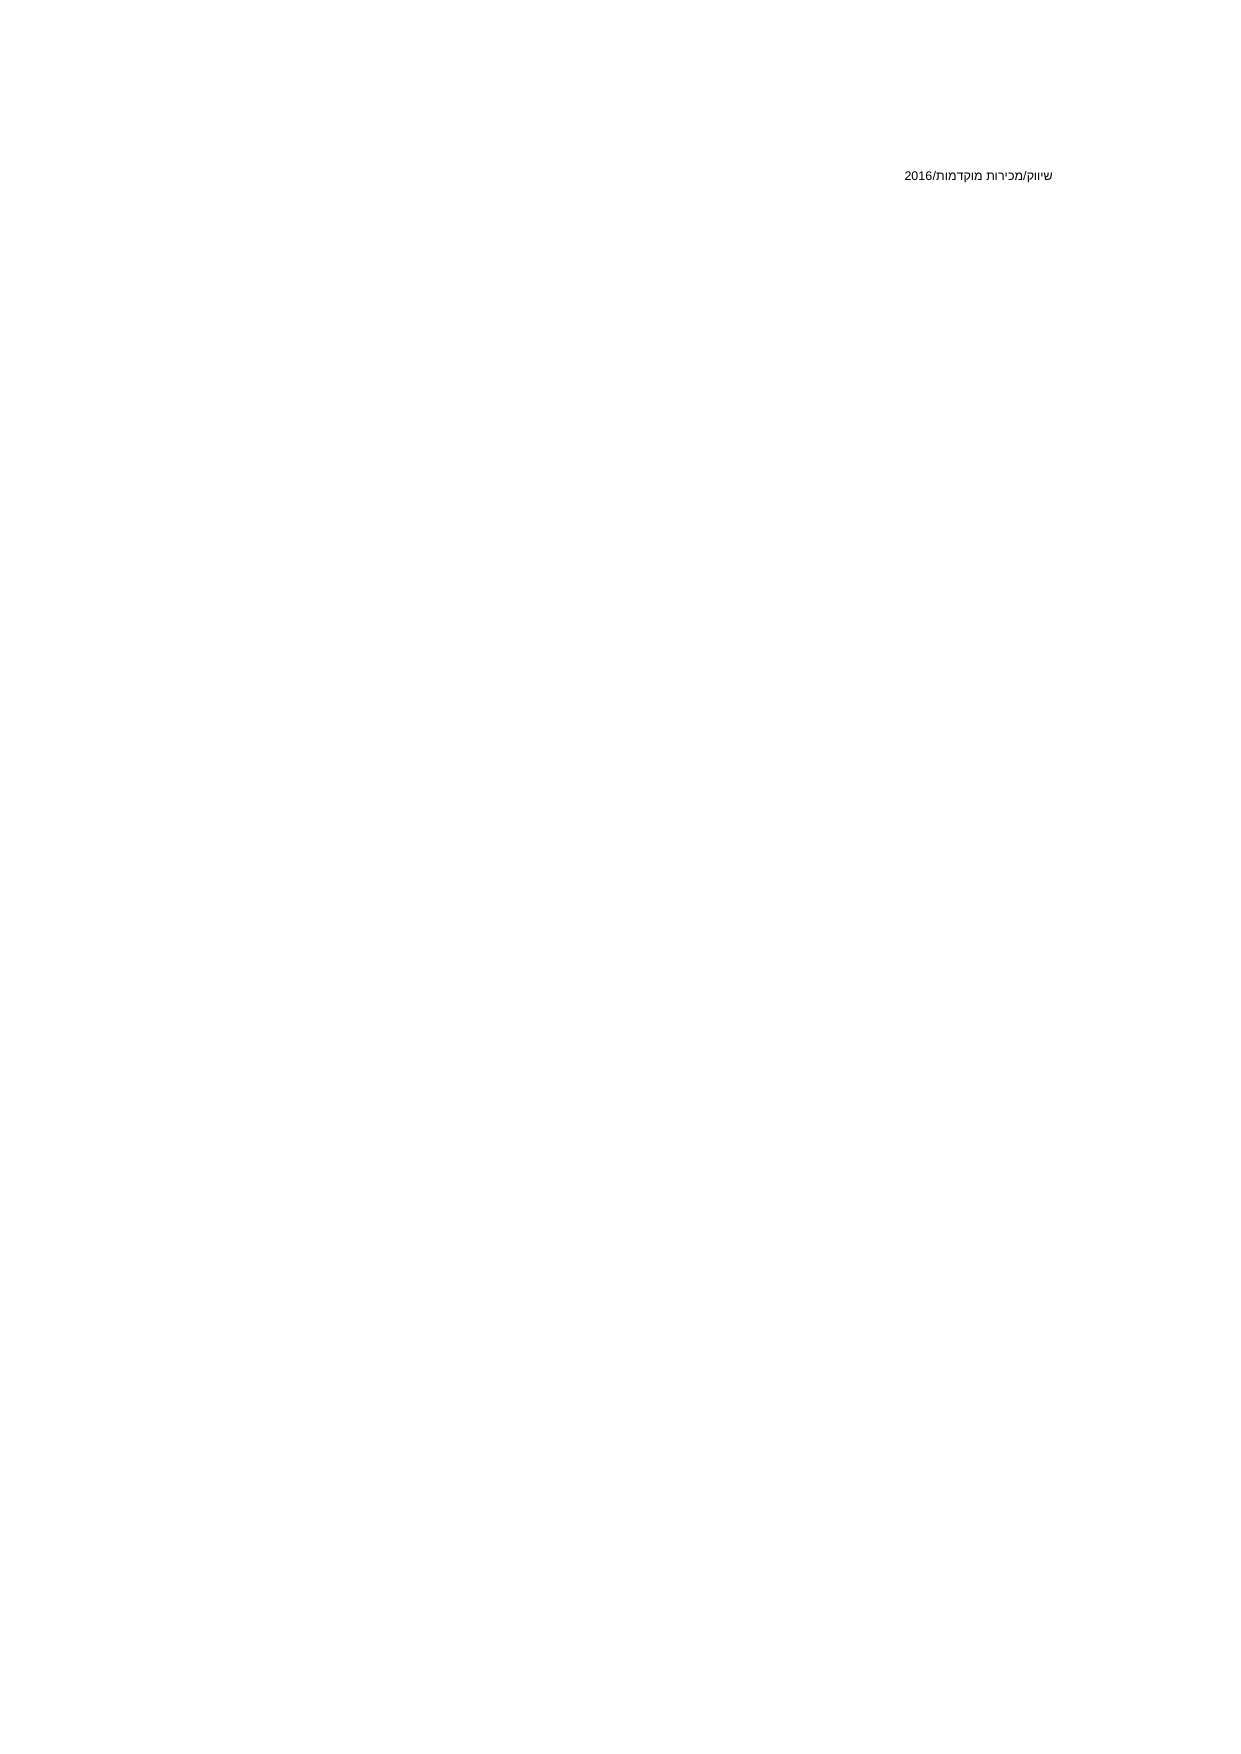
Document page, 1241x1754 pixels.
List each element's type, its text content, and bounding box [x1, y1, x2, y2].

text שיווק/מכירות מוקדמות/2016 [187, 169, 1053, 183]
